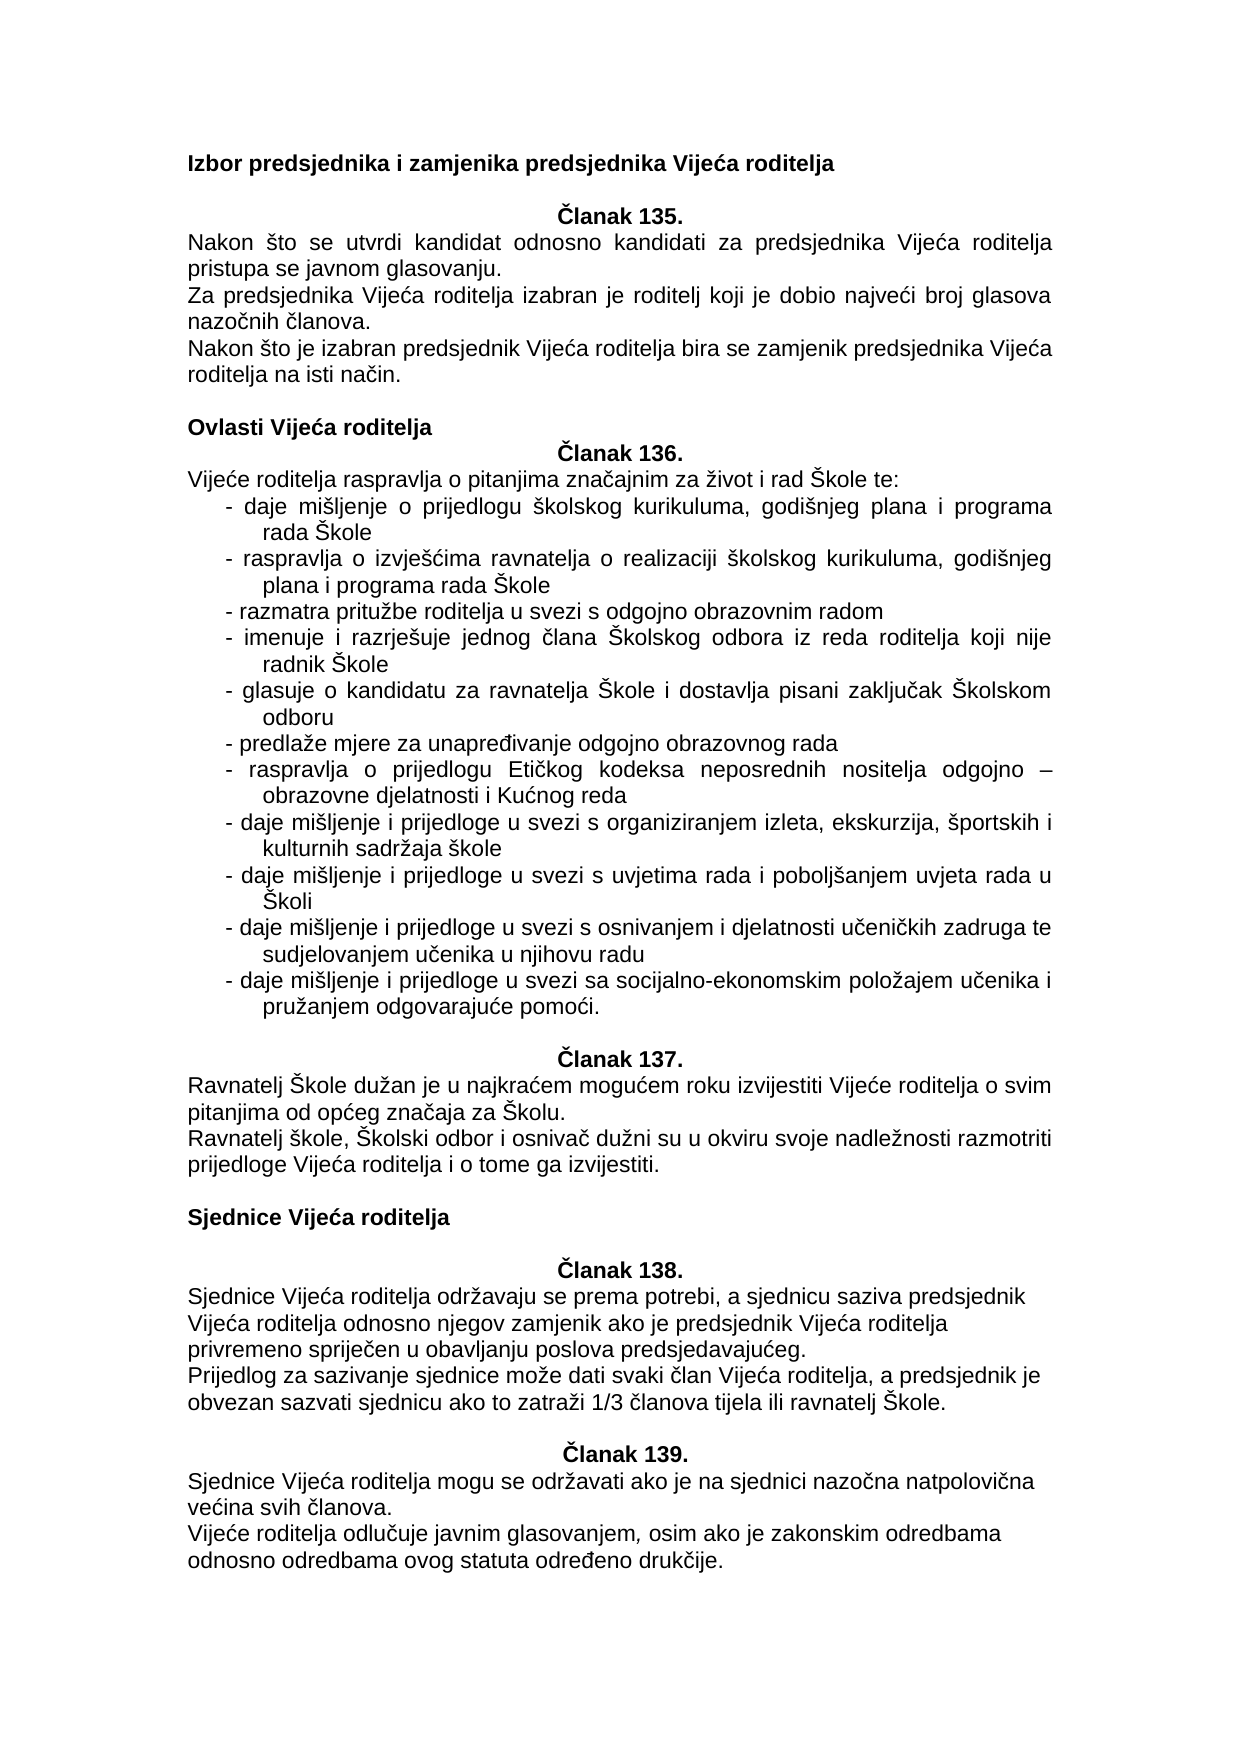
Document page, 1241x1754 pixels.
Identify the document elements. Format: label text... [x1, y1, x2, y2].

text Za predsjednika Vijeća roditelja izabran je roditelj koji je dobio najveći broj glasova nazočnih članova. [187, 282, 1053, 334]
text Ovlasti Vijeća roditelja [187, 413, 1053, 440]
text Nakon što se utvrdi kandidat odnosno kandidati za predsjednika Vijeća roditelja pristupa se javnom glasovanju. [187, 229, 1053, 282]
text - daje mišljenje i prijedloge u svezi s osnivanjem i djelatnosti učeničkih zadruga te sudjelovanjem učenika u njihovu radu [225, 914, 1053, 967]
text - razmatra pritužbe roditelja u svezi s odgojno obrazovnim radom [225, 598, 1053, 624]
text Sjednice Vijeća roditelja održavaju se prema potrebi, a sjednicu saziva predsjednik Vijeća roditelja odnosno njegov zamjenik ako je predsjednik Vijeća roditelja privremeno spriječen u obavljanju poslova predsjedavajućeg. [187, 1283, 1053, 1362]
text Članak 139. [187, 1441, 1053, 1468]
text - imenuje i razrješuje jednog člana Školskog odbora iz reda roditelja koji nije radnik Škole [225, 624, 1053, 677]
text - daje mišljenje i prijedloge u svezi s uvjetima rada i poboljšanjem uvjeta rada u Školi [225, 862, 1053, 914]
text Vijeće roditelja odlučuje javnim glasovanjem, osim ako je zakonskim odredbama odnosno odredbama ovog statuta određeno drukčije. [187, 1520, 1053, 1573]
text - daje mišljenje o prijedlogu školskog kurikuluma, godišnjeg plana i programa rada Škole [225, 493, 1053, 545]
text - raspravlja o prijedlogu Etičkog kodeksa neposrednih nositelja odgojno –obrazovne djelatnosti i Kućnog reda [225, 756, 1053, 809]
text - predlaže mjere za unapređivanje odgojno obrazovnog rada [225, 730, 1053, 756]
text Izbor predsjednika i zamjenika predsjednika Vijeća roditelja [187, 150, 1053, 176]
text Ravnatelj Škole dužan je u najkraćem mogućem roku izvijestiti Vijeće roditelja o svim pitanjima od općeg značaja za Školu. [187, 1072, 1053, 1125]
text Članak 135. [187, 203, 1053, 229]
text Članak 138. [187, 1257, 1053, 1283]
text Sjednice Vijeća roditelja mogu se održavati ako je na sjednici nazočna natpolovična većina svih članova. [187, 1468, 1053, 1520]
text - glasuje o kandidatu za ravnatelja Škole i dostavlja pisani zaključak Školskom odboru [225, 677, 1053, 730]
text Članak 136. [187, 440, 1053, 466]
text - daje mišljenje i prijedloge u svezi s organiziranjem izleta, ekskurzija, športskih i kulturnih sadržaja škole [225, 809, 1053, 862]
text - raspravlja o izvješćima ravnatelja o realizaciji školskog kurikuluma, godišnjeg plana i programa rada Škole [225, 545, 1053, 598]
text Sjednice Vijeća roditelja [187, 1204, 1053, 1231]
text - daje mišljenje i prijedloge u svezi sa socijalno-ekonomskim položajem učenika i pružanjem odgovarajuće pomoći. [225, 967, 1053, 1020]
text Nakon što je izabran predsjednik Vijeća roditelja bira se zamjenik predsjednika Vijeća roditelja na isti način. [187, 334, 1053, 387]
text Članak 137. [187, 1046, 1053, 1072]
text Vijeće roditelja raspravlja o pitanjima značajnim za život i rad Škole te: [187, 466, 1053, 493]
text Ravnatelj škole, Školski odbor i osnivač dužni su u okviru svoje nadležnosti razmotriti prijedloge Vijeća roditelja i o tome ga izvijestiti. [187, 1125, 1053, 1178]
text Prijedlog za sazivanje sjednice može dati svaki član Vijeća roditelja, a predsjednik je obvezan sazvati sjednicu ako to zatraži 1/3 članova tijela ili ravnatelj Škole. [187, 1362, 1053, 1415]
